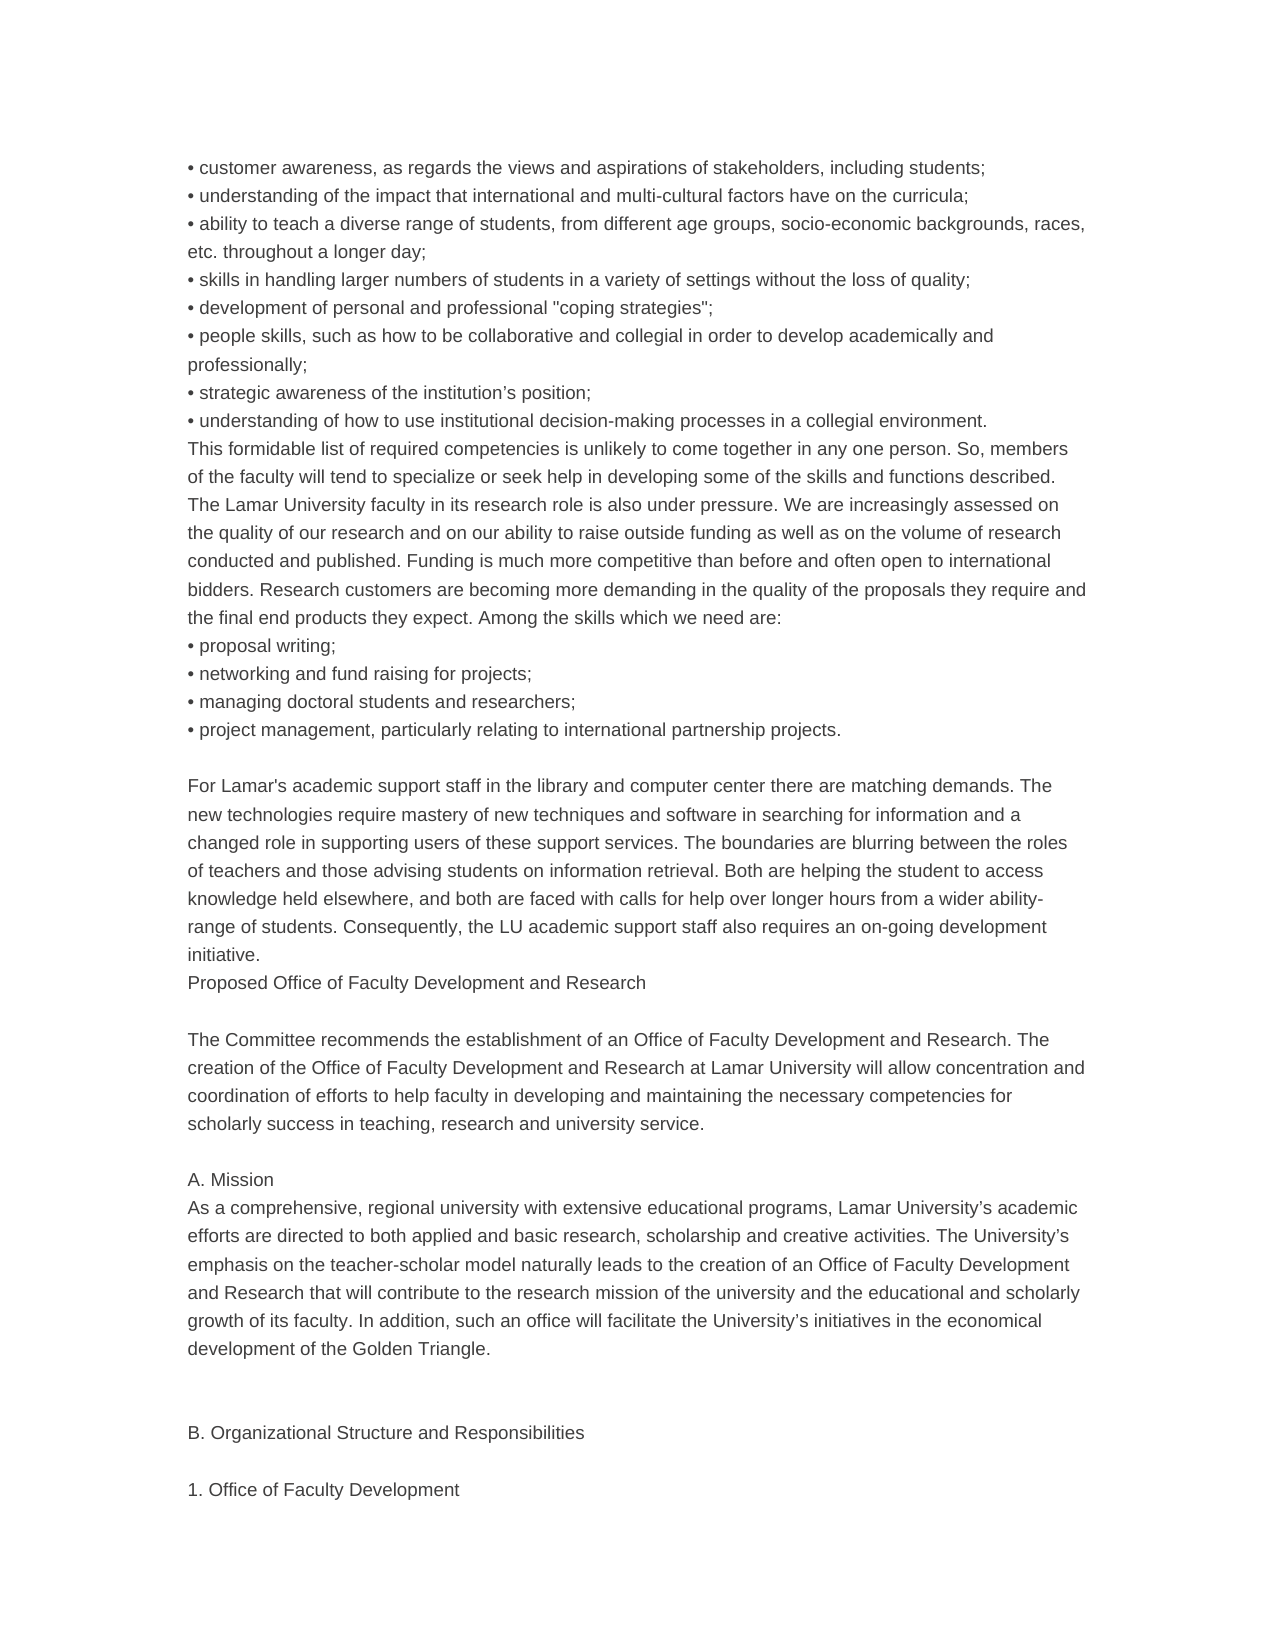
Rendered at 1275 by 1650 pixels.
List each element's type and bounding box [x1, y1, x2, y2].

text [187, 150, 1087, 1500]
